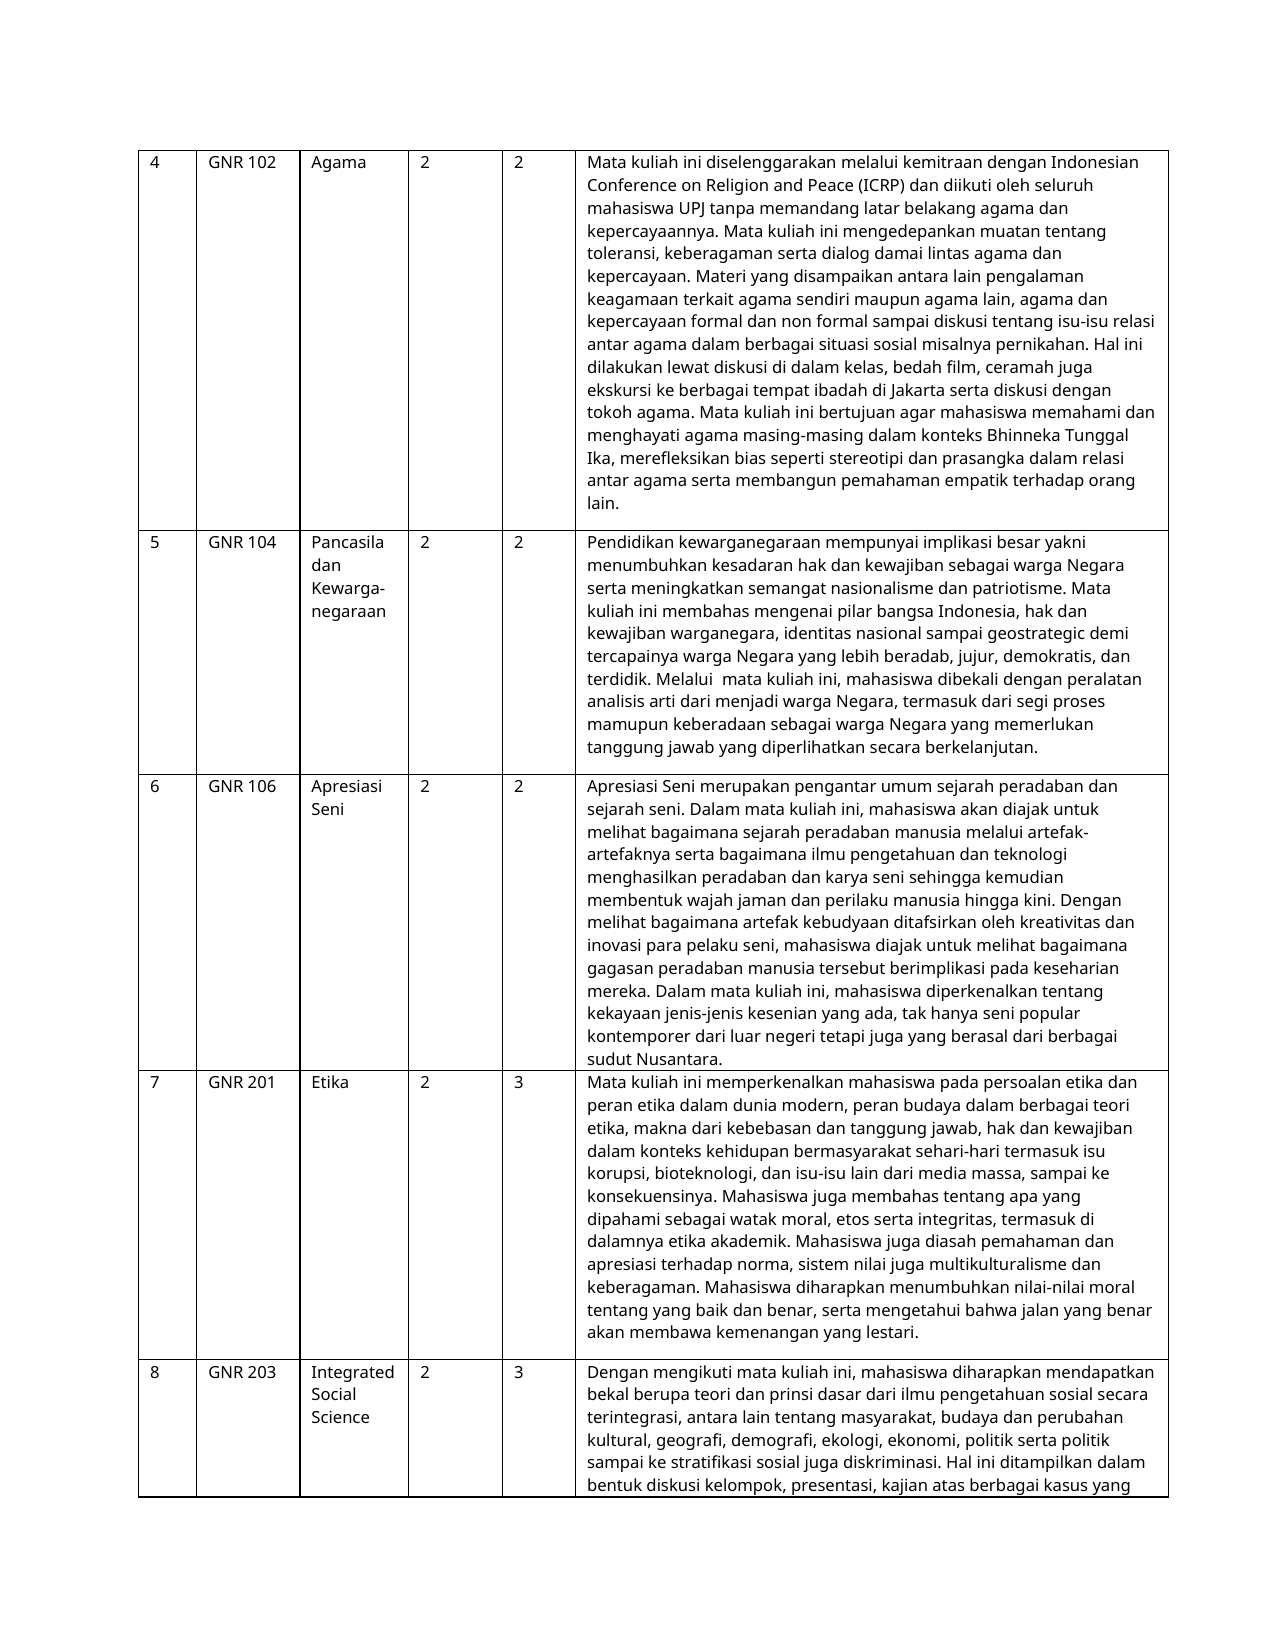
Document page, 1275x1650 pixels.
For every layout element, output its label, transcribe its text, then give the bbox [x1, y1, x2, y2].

table_cell 2 [503, 775, 575, 1070]
table_cell 2 [409, 1071, 502, 1359]
table_cell 7 [139, 1071, 196, 1359]
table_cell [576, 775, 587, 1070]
table_cell 2 [409, 1360, 502, 1496]
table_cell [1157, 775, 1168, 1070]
table_cell GNR 104 [197, 531, 299, 774]
table_cell 2 [503, 151, 575, 530]
table_cell GNR 102 [197, 151, 299, 530]
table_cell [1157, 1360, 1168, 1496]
table_cell 2 [409, 775, 502, 1070]
table_cell Etika [301, 1071, 408, 1359]
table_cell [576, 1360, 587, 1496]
table_cell 2 [409, 151, 502, 530]
table_cell 3 [503, 1071, 575, 1359]
table_cell 4 [139, 151, 196, 530]
table_cell 8 [139, 1360, 196, 1496]
table_cell 2 [409, 531, 502, 774]
table_cell GNR 203 [197, 1360, 299, 1496]
table_cell GNR 106 [197, 775, 299, 1070]
table_cell Pancasila dan Kewarga-negaraan [301, 531, 408, 774]
table_cell Agama [301, 151, 408, 530]
table_cell Mata kuliah ini diselenggarakan melalui kemitraan dengan Indonesian Conference on Religion and Peace (ICRP) dan diikuti oleh seluruh mahasiswa UPJ tanpa memandang latar belakang agama dan kepercayaannya. Mata kuliah ini mengedepankan muatan tentang toleransi, keberagaman serta dialog damai lintas agama dan kepercayaan. Materi yang disampaikan antara lain pengalaman keagamaan terkait agama sendiri maupun agama lain, agama dan kepercayaan formal dan non formal sampai diskusi tentang isu-isu relasi antar agama dalam berbagai situasi sosial misalnya pernikahan. Hal ini dilakukan lewat diskusi di dalam kelas, bedah film, ceramah juga ekskursi ke berbagai tempat ibadah di Jakarta serta diskusi dengan tokoh agama. Mata kuliah ini bertujuan agar mahasiswa memahami dan menghayati agama masing-masing dalam konteks Bhinneka Tunggal Ika, merefleksikan bias seperti stereotipi dan prasangka dalam relasi antar agama serta membangun pemahaman empatik terhadap orang lain. [576, 151, 1168, 530]
table_cell 6 [139, 775, 196, 1070]
table_cell Apresiasi Seni [301, 775, 408, 1070]
table_cell 5 [139, 531, 196, 774]
table_cell Mata kuliah ini memperkenalkan mahasiswa pada persoalan etika dan peran etika dalam dunia modern, peran budaya dalam berbagai teori etika, makna dari kebebasan dan tanggung jawab, hak dan kewajiban dalam konteks kehidupan bermasyarakat sehari-hari termasuk isu korupsi, bioteknologi, dan isu-isu lain dari media massa, sampai ke konsekuensinya. Mahasiswa juga membahas tentang apa yang dipahami sebagai watak moral, etos serta integritas, termasuk di dalamnya etika akademik. Mahasiswa juga diasah pemahaman dan apresiasi terhadap norma, sistem nilai juga multikulturalisme dan keberagaman. Mahasiswa diharapkan menumbuhkan nilai-nilai moral tentang yang baik dan benar, serta mengetahui bahwa jalan yang benar akan membawa kemenangan yang lestari. [576, 1071, 1168, 1359]
table_cell GNR 201 [197, 1071, 299, 1359]
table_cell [301, 1360, 408, 1496]
table_cell 2 [503, 531, 575, 774]
table_cell 3 [503, 1360, 575, 1496]
table_cell Pendidikan kewarganegaraan mempunyai implikasi besar yakni menumbuhkan kesadaran hak dan kewajiban sebagai warga Negara serta meningkatkan semangat nasionalisme dan patriotisme. Mata kuliah ini membahas mengenai pilar bangsa Indonesia, hak dan kewajiban warganegara, identitas nasional sampai geostrategic demi tercapainya warga Negara yang lebih beradab, jujur, demokratis, dan terdidik. Melalui mata kuliah ini, mahasiswa dibekali dengan peralatan analisis arti dari menjadi warga Negara, termasuk dari segi proses mamupun keberadaan sebagai warga Negara yang memerlukan tanggung jawab yang diperlihatkan secara berkelanjutan. [576, 531, 1168, 774]
